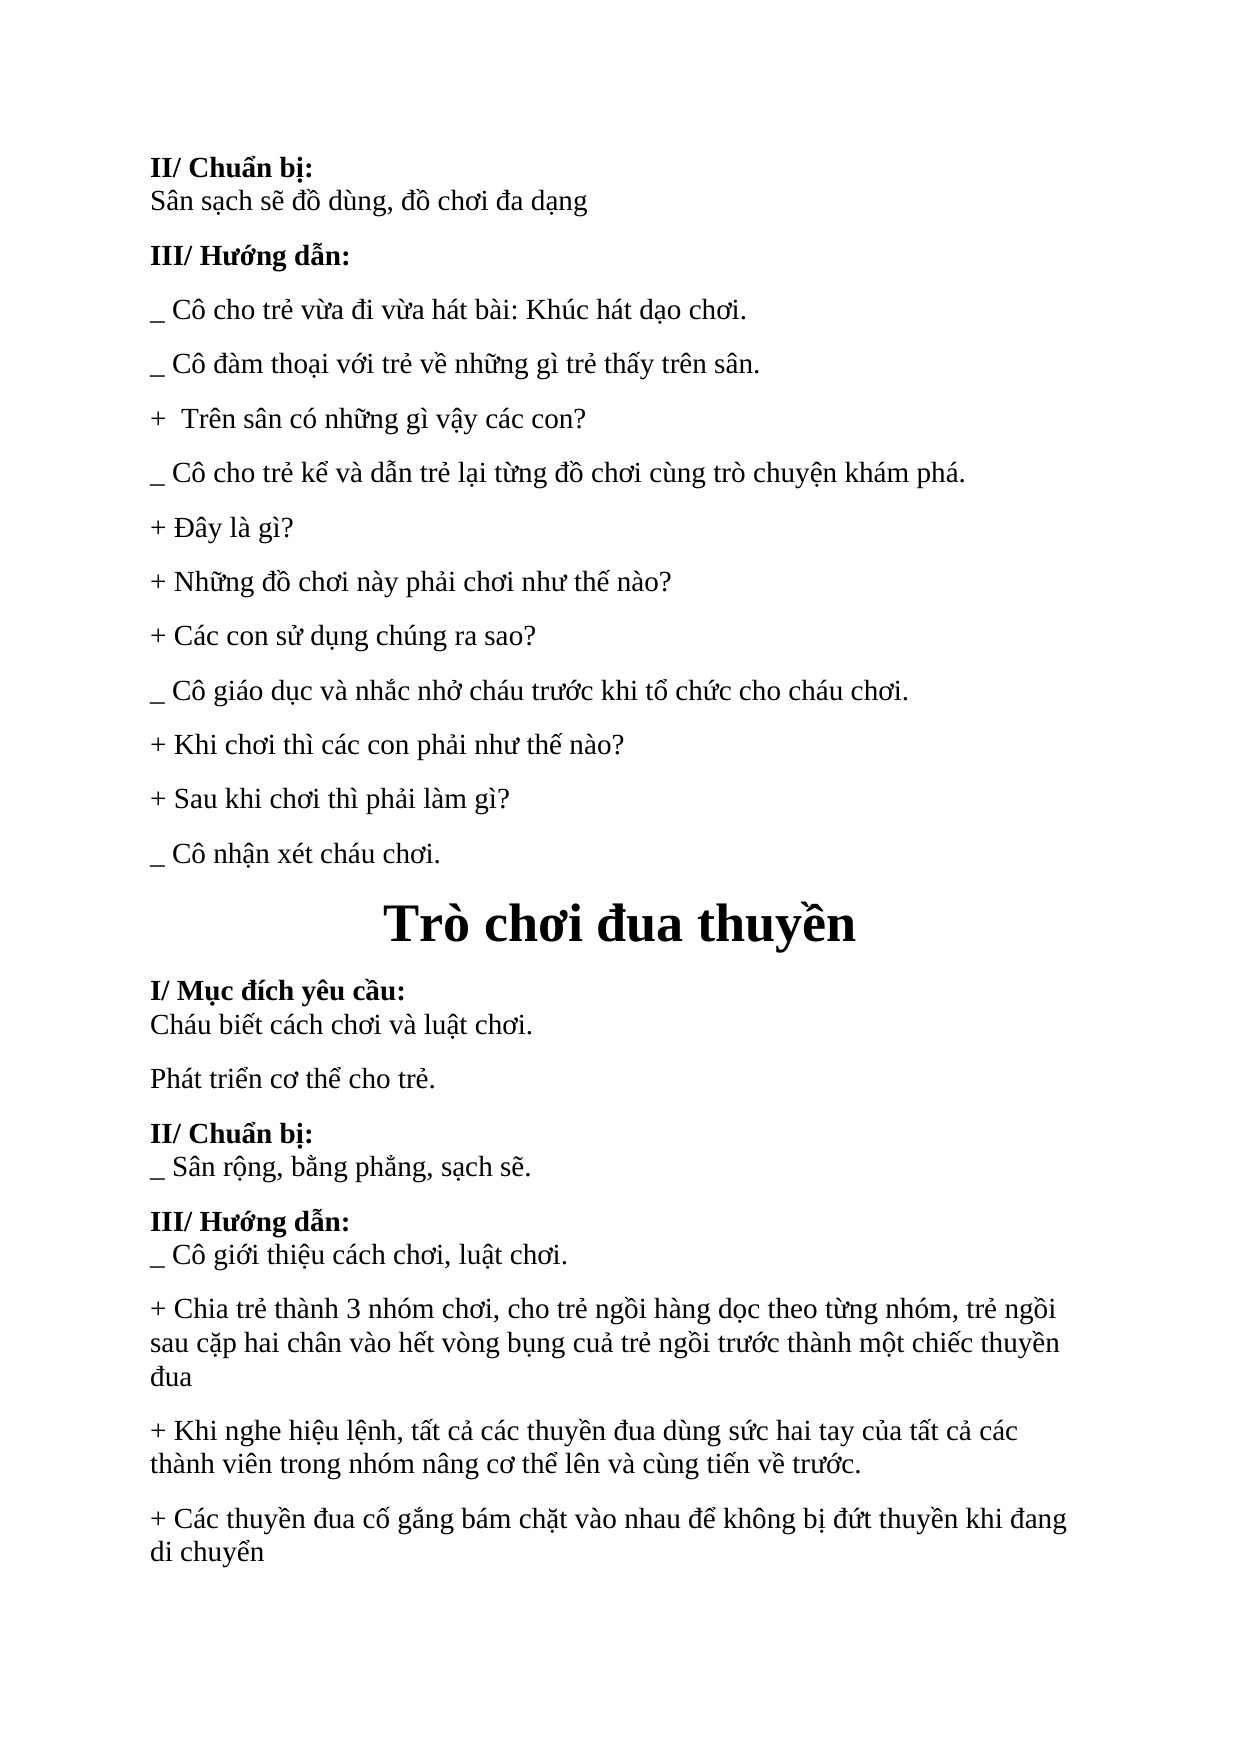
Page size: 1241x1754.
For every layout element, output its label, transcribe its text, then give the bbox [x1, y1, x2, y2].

text + Trên sân có những gì vậy các con? [150, 401, 1090, 434]
text Sân sạch sẽ đồ dùng, đồ chơi đa dạng [150, 183, 1090, 217]
text + Các con sử dụng chúng ra sao? [150, 618, 1090, 652]
text Phát triển cơ thể cho trẻ. [150, 1061, 1090, 1095]
text _ Cô cho trẻ kể và dẫn trẻ lại từng đồ chơi cùng trò chuyện khám phá. [150, 455, 1090, 489]
text Trò chơi đua thuyền [150, 890, 1090, 953]
text I/ Mục đích yêu cầu: [150, 973, 1090, 1007]
text + Sau khi chơi thì phải làm gì? [150, 782, 1090, 815]
text Cháu biết cách chơi và luật chơi. [150, 1007, 1090, 1041]
text + Đây là gì? [150, 510, 1090, 543]
text _ Cô giới thiệu cách chơi, luật chơi. [150, 1237, 1090, 1271]
text _ Cô đàm thoại với trẻ về những gì trẻ thấy trên sân. [150, 347, 1090, 380]
text + Khi nghe hiệu lệnh, tất cả các thuyền đua dùng sức hai tay của tất cả các thành viên trong nhóm nâng cơ thể lên và cùng tiến về trước. [150, 1413, 1090, 1480]
text II/ Chuẩn bị: [150, 150, 1090, 183]
text III/ Hướng dẫn: [150, 1204, 1090, 1237]
text _ Cô cho trẻ vừa đi vừa hát bài: Khúc hát dạo chơi. [150, 292, 1090, 326]
text + Khi chơi thì các con phải như thế nào? [150, 727, 1090, 761]
text III/ Hướng dẫn: [150, 238, 1090, 271]
text _ Sân rộng, bằng phẳng, sạch sẽ. [150, 1149, 1090, 1183]
text _ Cô nhận xét cháu chơi. [150, 836, 1090, 869]
text + Các thuyền đua cố gắng bám chặt vào nhau để không bị đứt thuyền khi đang di chuyển [150, 1501, 1090, 1568]
text + Chia trẻ thành 3 nhóm chơi, cho trẻ ngồi hàng dọc theo từng nhóm, trẻ ngồi sau cặp hai chân vào hết vòng bụng cuả trẻ ngồi trước thành một chiếc thuyền đua [150, 1292, 1090, 1392]
text + Những đồ chơi này phải chơi như thế nào? [150, 564, 1090, 598]
text _ Cô giáo dục và nhắc nhở cháu trước khi tổ chức cho cháu chơi. [150, 673, 1090, 706]
text II/ Chuẩn bị: [150, 1116, 1090, 1149]
